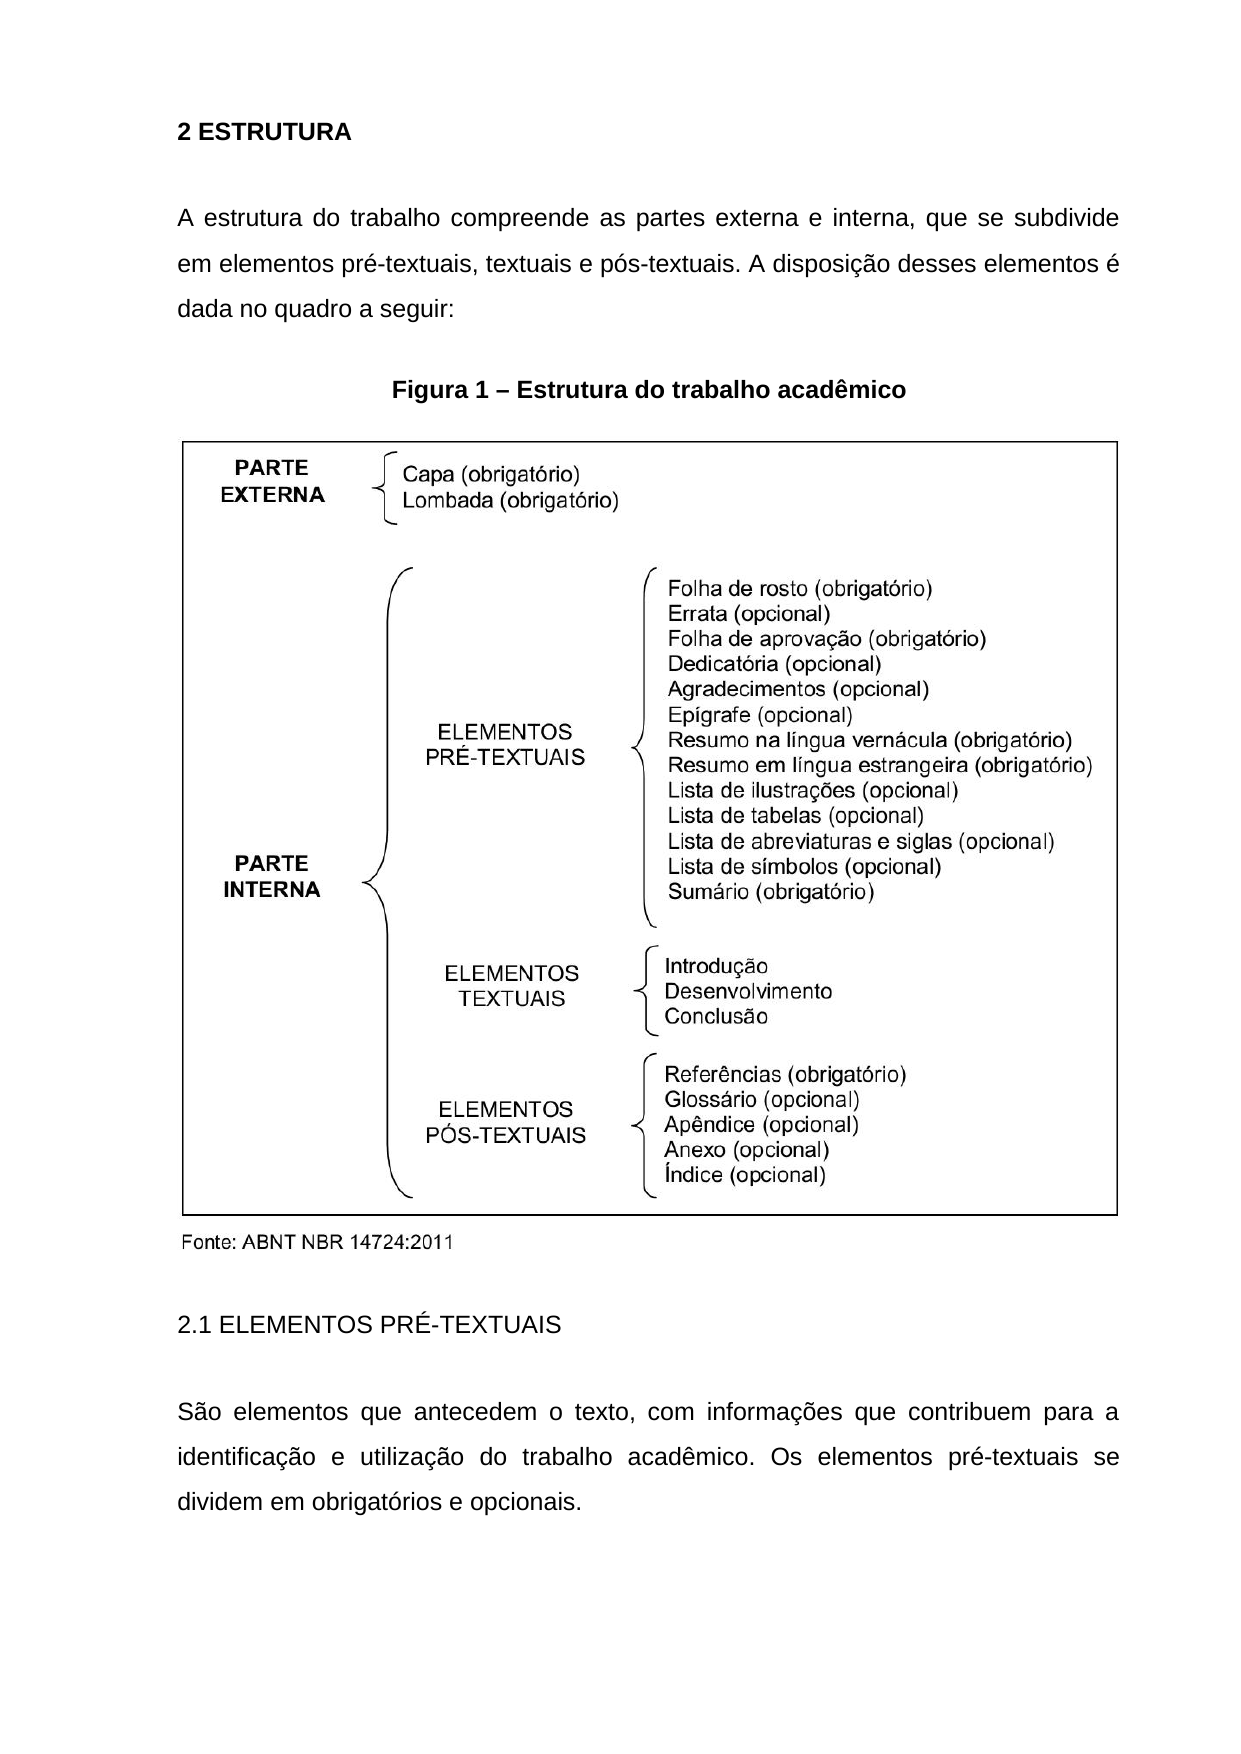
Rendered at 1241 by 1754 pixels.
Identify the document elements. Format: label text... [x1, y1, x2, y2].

text 2.1 ELEMENTOS PRÉ-TEXTUAIS [177, 1310, 1123, 1339]
text Figura 1 – Estrutura do trabalho acadêmico [392, 376, 1123, 404]
picture [177, 436, 1123, 1250]
text A estrutura do trabalho compreende as partes externa e interna, que se subdivide em elementos pré-textuais, textuais e pós-textuais. A disposição desses elementos é dada no quadro a seguir: [177, 203, 1121, 322]
text 2 ESTRUTURA [177, 117, 1123, 146]
text São elementos que antecedem o texto, com informações que contribuem para a identificação e utilização do trabalho acadêmico. Os elementos pré-textuais se dividem em obrigatórios e opcionais. [177, 1396, 1121, 1515]
